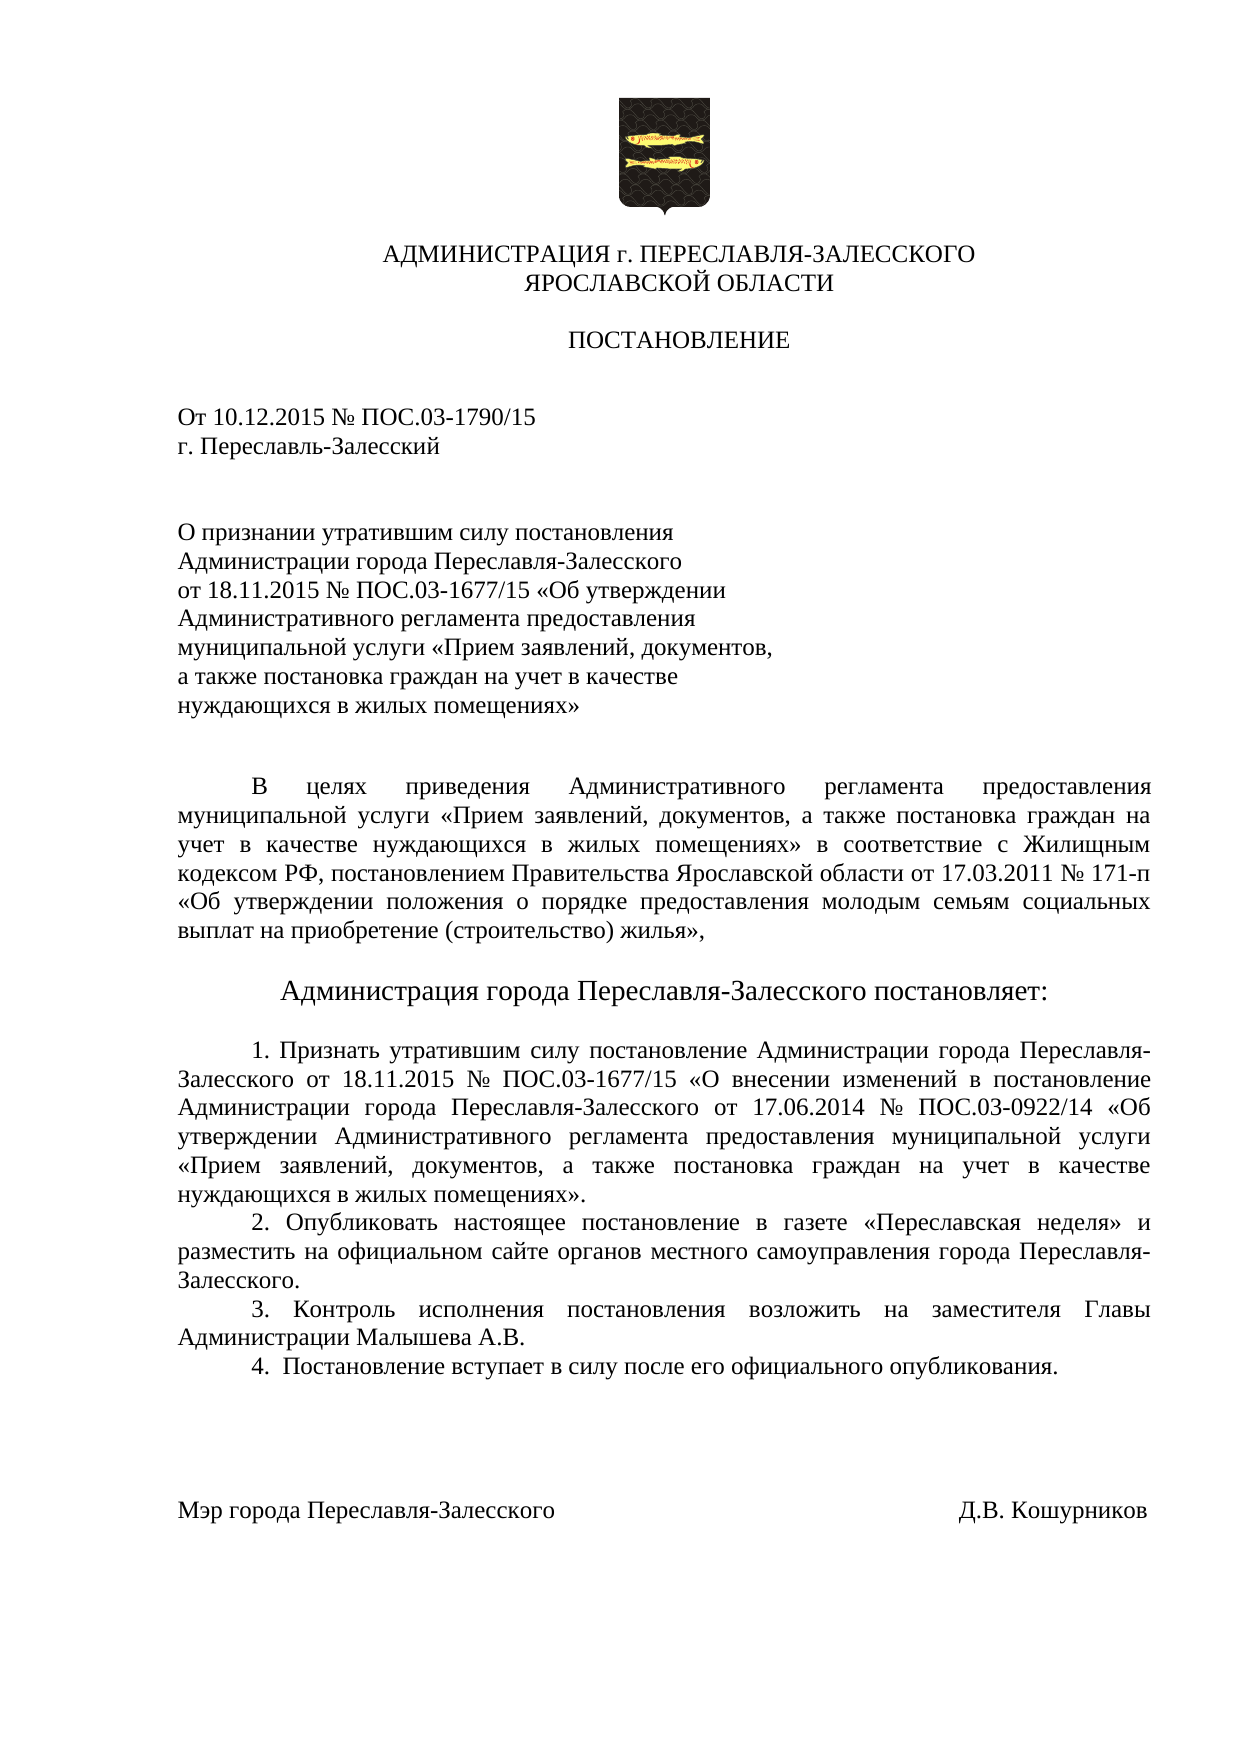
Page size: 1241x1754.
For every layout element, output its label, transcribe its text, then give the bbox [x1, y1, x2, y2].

text 1. Признать утратившим силу постановление Администрации города Переславля-Залесского от 18.11.2015 № ПОС.03-1677/15 «О внесении изменений в постановление Администрации города Переславля-Залесского от 17.06.2014 № ПОС.03-0922/14 «Об утверждении Административного регламента предоставления муниципальной услуги «Прием заявлений, документов, а также постановка граждан на учет в качестве нуждающихся в жилых помещениях». [177, 1035, 1152, 1207]
text муниципальной услуги «Прием заявлений, документов, [177, 632, 1152, 661]
text ПОСТАНОВЛЕНИЕ [207, 325, 1152, 354]
text от 18.11.2015 № ПОС.03-1677/15 «Об утверждении [177, 575, 1152, 603]
text а также постановка граждан на учет в качестве [177, 661, 1152, 690]
text АДМИНИСТРАЦИЯ г. ПЕРЕСЛАВЛЯ-ЗАЛЕССКОГО [207, 239, 1152, 268]
text г. Переславль-Залесский [177, 431, 1152, 460]
text В целях приведения Административного регламента предоставления муниципальной услуги «Прием заявлений, документов, а также постановка граждан на учет в качестве нуждающихся в жилых помещениях» в соответствие с Жилищным кодексом РФ, постановлением Правительства Ярославской области от 17.03.2011 № 171-п «Об утверждении положения о порядке предоставления молодым семьям социальных выплат на приобретение (строительство) жилья», [177, 771, 1152, 944]
text 3. Контроль исполнения постановления возложить на заместителя Главы Администрации Малышева А.В. [177, 1294, 1152, 1351]
text Мэр города Переславля-Залесского Д.В. Кошурников [177, 1495, 1152, 1524]
text Администрации города Переславля-Залесского [177, 546, 1152, 575]
text 2. Опубликовать настоящее постановление в газете «Переславская неделя» и разместить на официальном сайте органов местного самоуправления города Переславля-Залесского. [177, 1207, 1152, 1294]
text 4. Постановление вступает в силу после его официального опубликования. [177, 1351, 1152, 1380]
text Администрация города Переславля-Залесского постановляет: [177, 973, 1152, 1006]
text Административного регламента предоставления [177, 603, 1152, 632]
text От 10.12.2015 № ПОС.03-1790/15 [177, 402, 1152, 431]
text О признании утратившим силу постановления [177, 517, 1152, 546]
text нуждающихся в жилых помещениях» [177, 690, 1152, 718]
text ЯРОСЛАВСКОЙ ОБЛАСТИ [207, 268, 1152, 297]
